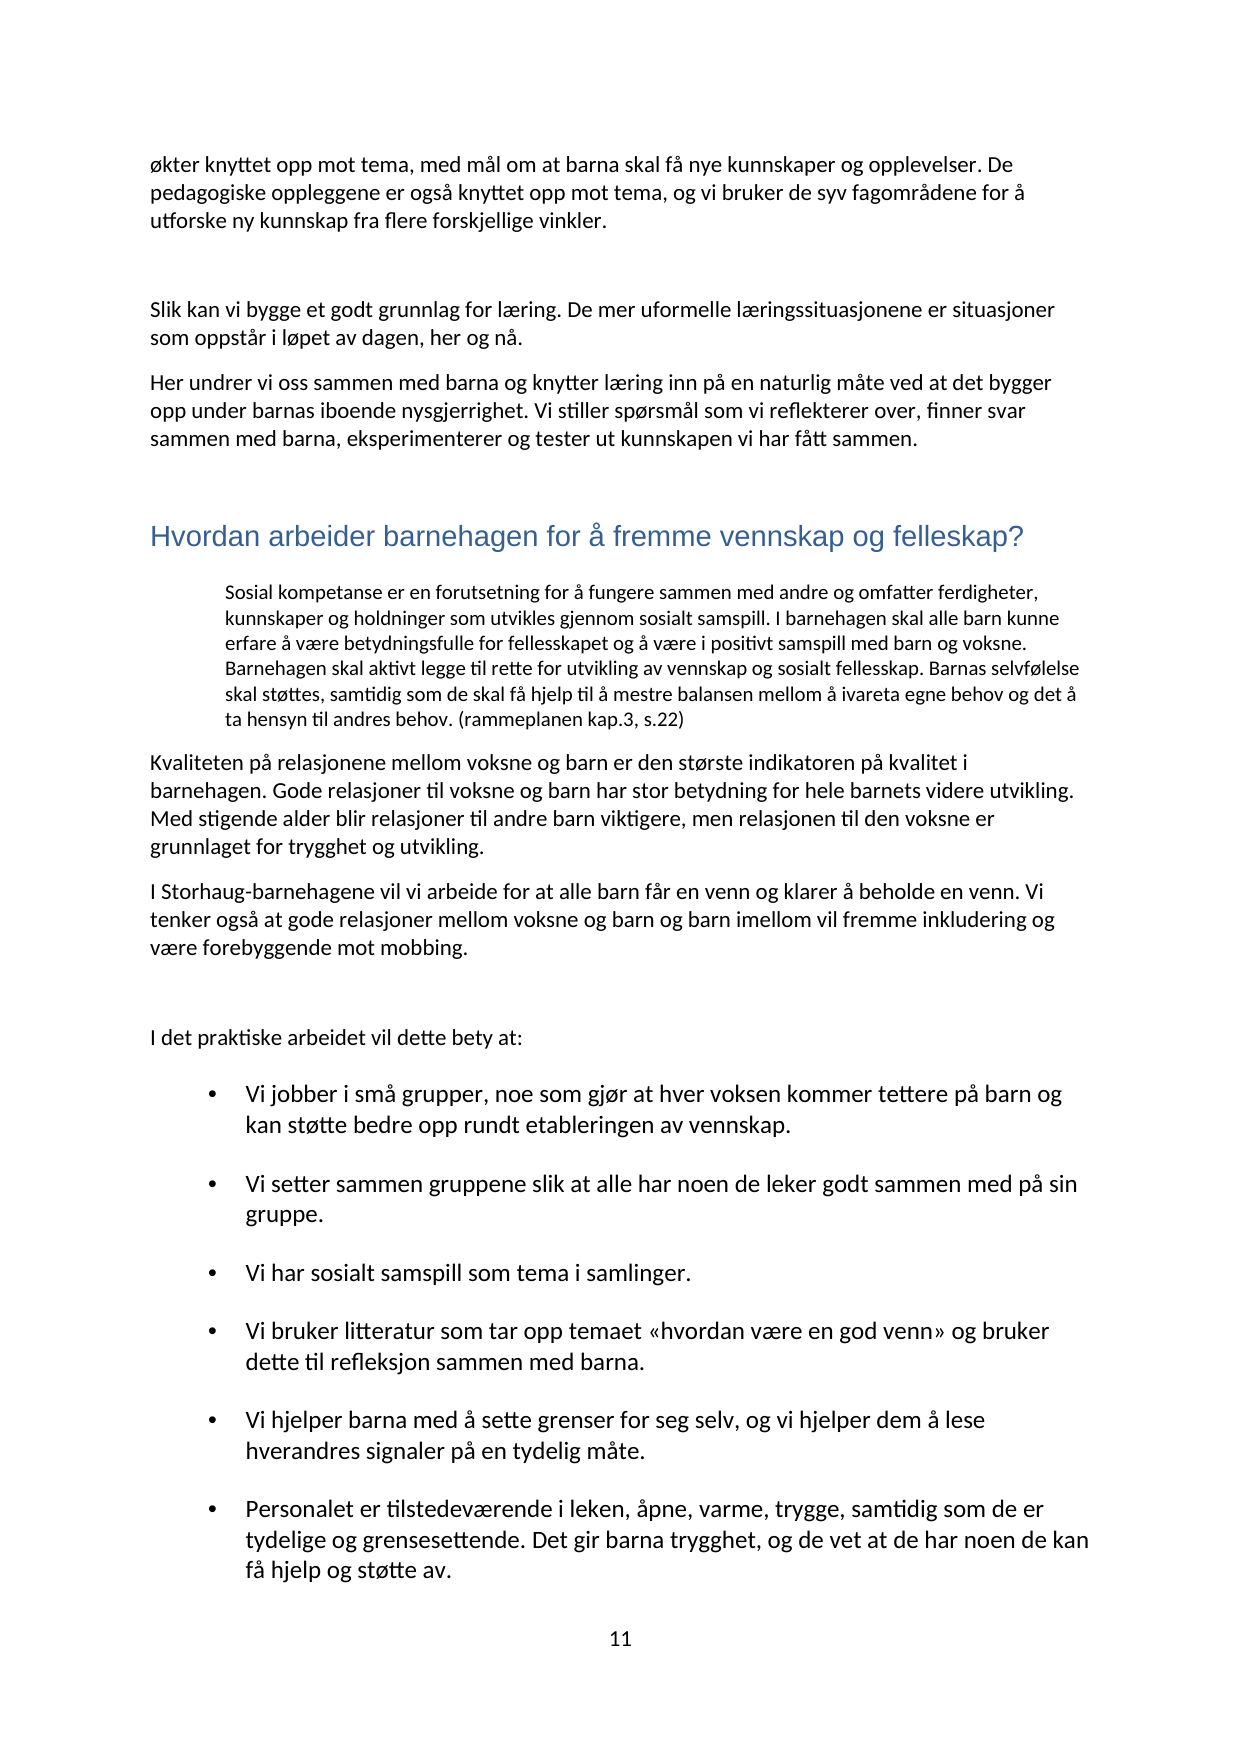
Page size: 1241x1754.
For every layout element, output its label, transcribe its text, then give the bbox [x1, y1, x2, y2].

text Slik kan vi bygge et godt grunnlag for læring. De mer uformelle læringssituasjonene er situasjoner som oppstår i løpet av dagen, her og nå. [150, 295, 1090, 351]
text I det praktiske arbeidet vil dette bety at: [150, 1023, 1090, 1051]
list Personalet er tilstedeværende i leken, åpne, varme, trygge, samtidig som de er tydelige og grensesettende. Det gir barna trygghet, og de vet at de har noen de kan få hjelp og støtte av. [208, 1493, 1090, 1585]
list Vi bruker litteratur som tar opp temaet «hvordan være en god venn» og bruker dette til refleksjon sammen med barna. [208, 1315, 1090, 1376]
text I Storhaug-barnehagene vil vi arbeide for at alle barn får en venn og klarer å beholde en venn. Vi tenker også at gode relasjoner mellom voksne og barn og barn imellom vil fremme inkludering og være forebyggende mot mobbing. [150, 877, 1090, 961]
text Kvaliteten på relasjonene mellom voksne og barn er den største indikatoren på kvalitet i barnehagen. Gode relasjoner til voksne og barn har stor betydning for hele barnets videre utvikling. Med stigende alder blir relasjoner til andre barn viktigere, men relasjonen til den voksne er grunnlaget for trygghet og utvikling. [150, 748, 1090, 861]
text økter knyttet opp mot tema, med mål om at barna skal få nye kunnskaper og opplevelser. De pedagogiske oppleggene er også knyttet opp mot tema, og vi bruker de syv fagområdene for å utforske ny kunnskap fra flere forskjellige vinkler. [150, 150, 1090, 234]
list Vi har sosialt samspill som tema i samlinger. [208, 1257, 1090, 1287]
list Vi hjelper barna med å sette grenser for seg selv, og vi hjelper dem å lese hverandres signaler på en tydelig måte. [208, 1404, 1090, 1465]
subtitle Hvordan arbeider barnehagen for å fremme vennskap og felleskap? [150, 519, 1090, 553]
text Sosial kompetanse er en forutsetning for å fungere sammen med andre og omfatter ferdigheter, kunnskaper og holdninger som utvikles gjennom sosialt samspill. I barnehagen skal alle barn kunne erfare å være betydningsfulle for fellesskapet og å være i positivt samspill med barn og voksne. Barnehagen skal aktivt legge til rette for utvikling av vennskap og sosialt fellesskap. Barnas selvfølelse skal støttes, samtidig som de skal få hjelp til å mestre balansen mellom å ivareta egne behov og det å ta hensyn til andres behov. (rammeplanen kap.3, s.22) [225, 579, 1090, 732]
text Her undrer vi oss sammen med barna og knytter læring inn på en naturlig måte ved at det bygger opp under barnas iboende nysgjerrighet. Vi stiller spørsmål som vi reflekterer over, finner svar sammen med barna, eksperimenterer og tester ut kunnskapen vi har fått sammen. [150, 368, 1090, 452]
list Vi setter sammen gruppene slik at alle har noen de leker godt sammen med på sin gruppe. [208, 1168, 1090, 1229]
list Vi jobber i små grupper, noe som gjør at hver voksen kommer tettere på barn og kan støtte bedre opp rundt etableringen av vennskap. [208, 1079, 1090, 1140]
